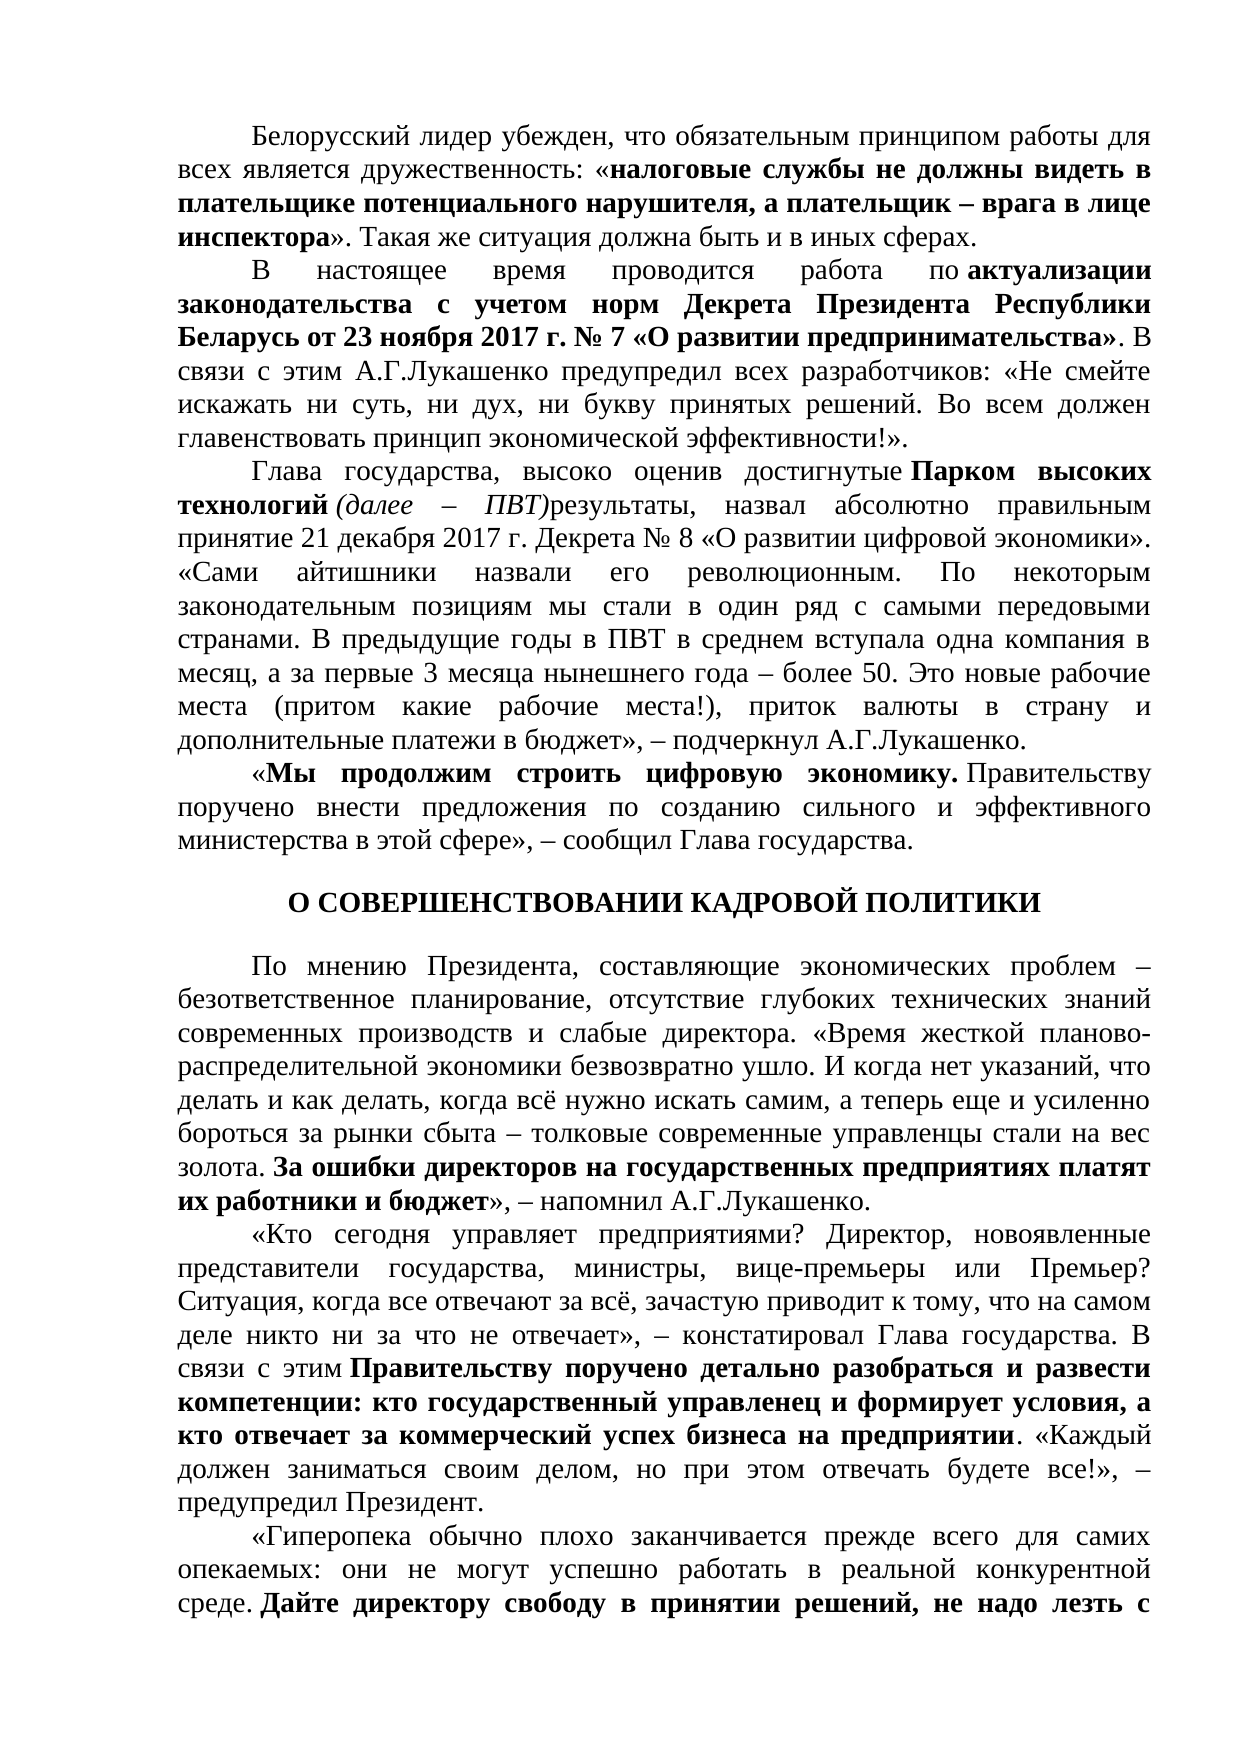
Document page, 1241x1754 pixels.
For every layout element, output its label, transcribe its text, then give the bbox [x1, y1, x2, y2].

text По мнению Президента, составляющие экономических проблем – безответственное планирование, отсутствие глубоких технических знаний современных производств и слабые директора. «Время жесткой планово-распределительной экономики безвозвратно ушло. И когда нет указаний, что делать и как делать, когда всё нужно искать самим, а теперь еще и усиленно бороться за рынки сбыта – толковые современные управленцы стали на вес золота. За ошибки директоров на государственных предприятиях платят их работники и бюджет», – напомнил А.Г.Лукашенко. [177, 948, 1152, 1216]
text Белорусский лидер убежден, что обязательным принципом работы для всех является дружественность: «налоговые службы не должны видеть в плательщике потенциального нарушителя, а плательщик – врага в лице инспектора». Такая же ситуация должна быть и в иных сферах. [177, 118, 1152, 252]
text Глава государства, высоко оценив достигнутые Парком высоких технологий (далее – ПВТ)результаты, назвал абсолютно правильным принятие 21 декабря 2017 г. Декрета № 8 «О развитии цифровой экономики». «Сами айтишники назвали его революционным. По некоторым законодательным позициям мы стали в один ряд с самыми передовыми странами. В предыдущие годы в ПВТ в среднем вступала одна компания в месяц, а за первые 3 месяца нынешнего года – более 50. Это новые рабочие места (притом какие рабочие места!), приток валюты в страну и дополнительные платежи в бюджет», – подчеркнул А.Г.Лукашенко. [177, 453, 1152, 755]
text О СОВЕРШЕНСТВОВАНИИ КАДРОВОЙ ПОЛИТИКИ [177, 885, 1152, 919]
text В настоящее время проводится работа по актуализации законодательства с учетом норм Декрета Президента Республики Беларусь от 23 ноября 2017 г. № 7 «О развитии предпринимательства». В связи с этим А.Г.Лукашенко предупредил всех разработчиков: «Не смейте искажать ни суть, ни дух, ни букву принятых решений. Во всем должен главенствовать принцип экономической эффективности!». [177, 252, 1152, 453]
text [177, 1518, 1152, 1619]
text «Мы продолжим строить цифровую экономику. Правительству поручено внести предложения по созданию сильного и эффективного министерства в этой сфере», – сообщил Глава государства. [177, 755, 1152, 856]
text «Кто сегодня управляет предприятиями? Директор, новоявленные представители государства, министры, вице-премьеры или Премьер? Ситуация, когда все отвечают за всё, зачастую приводит к тому, что на самом деле никто ни за что не отвечает», – констатировал Глава государства. В связи с этим Правительству поручено детально разобраться и развести компетенции: кто государственный управленец и формирует условия, а кто отвечает за коммерческий успех бизнеса на предприятии. «Каждый должен заниматься своим делом, но при этом отвечать будете все!», – предупредил Президент. [177, 1216, 1152, 1518]
